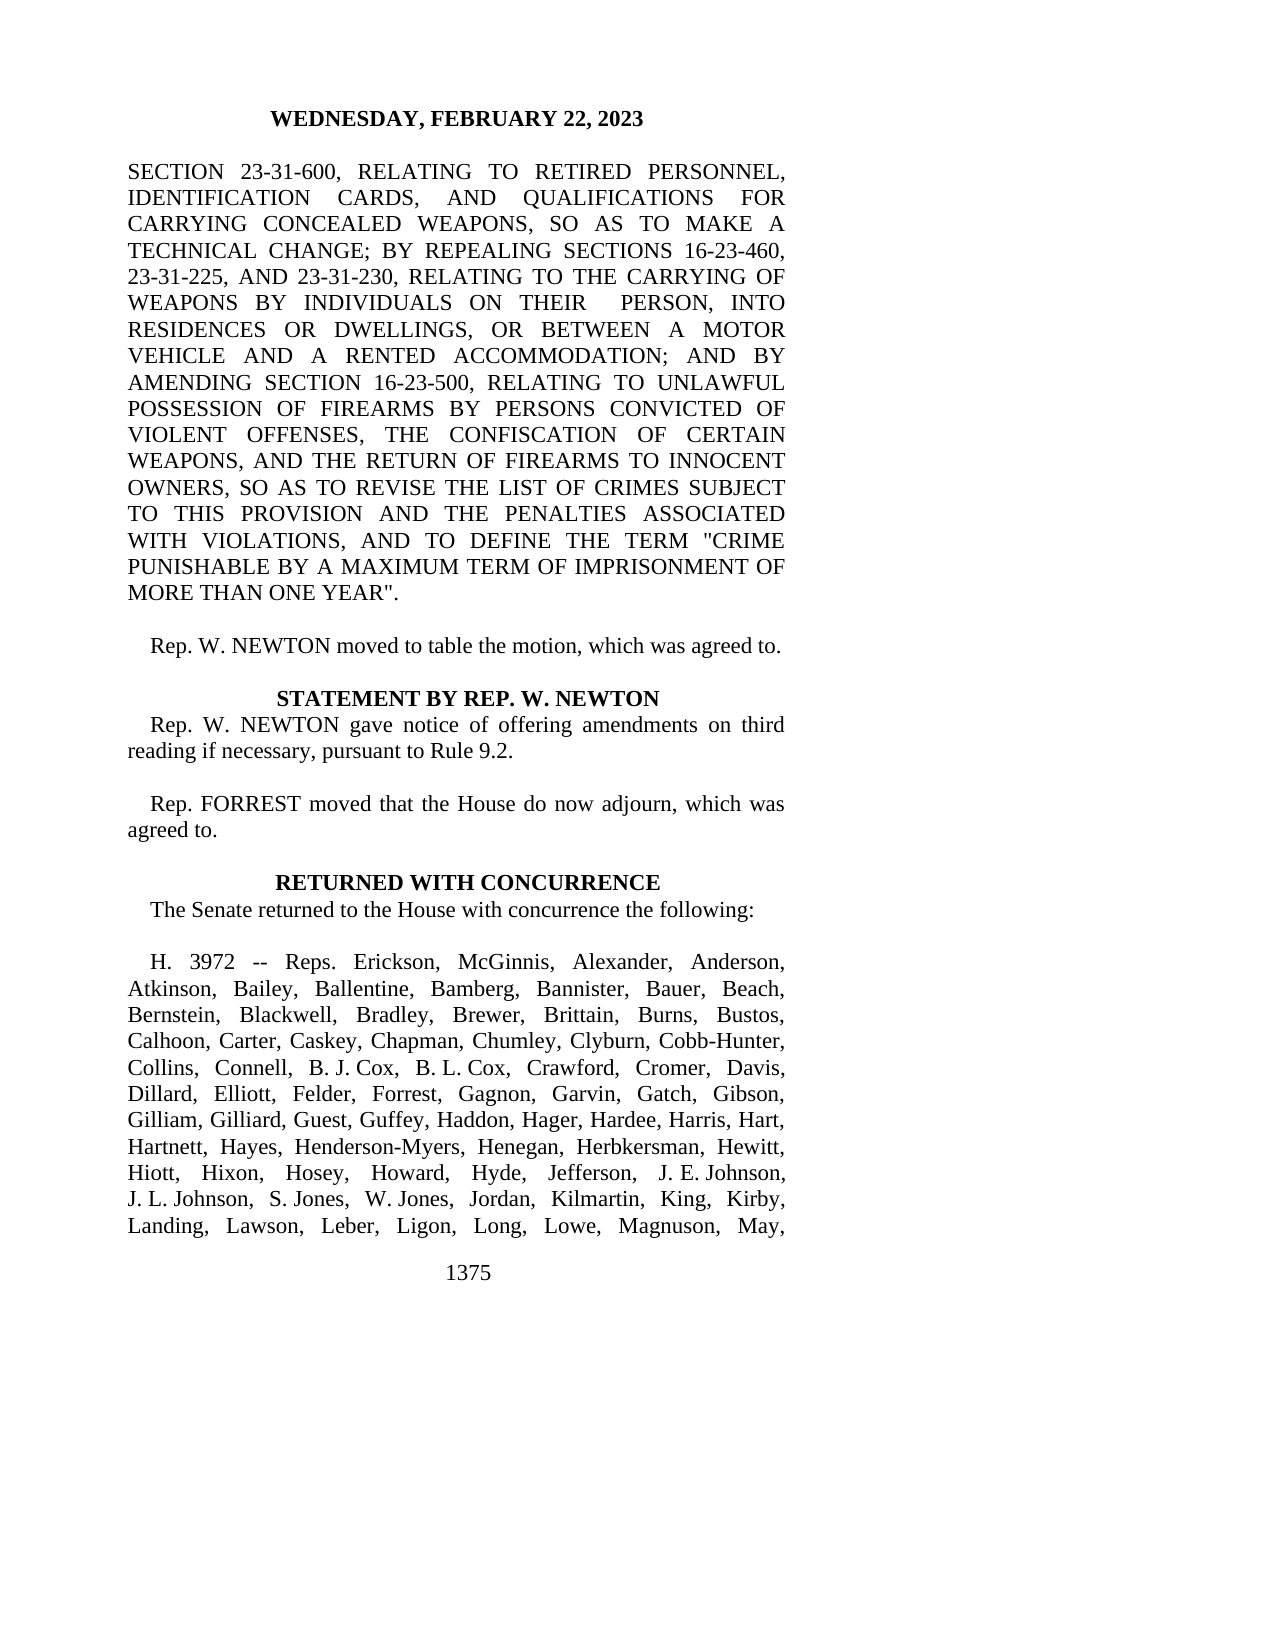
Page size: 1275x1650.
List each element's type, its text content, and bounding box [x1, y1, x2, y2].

text The Senate returned to the House with concurrence the following: [127, 896, 786, 922]
text RETURNED WITH CONCURRENCE [127, 869, 786, 896]
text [127, 948, 786, 1238]
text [127, 158, 786, 606]
text Rep. W. NEWTON moved to table the motion, which was agreed to. [127, 632, 786, 658]
text Rep. FORREST moved that the House do now adjourn, which was agreed to. [127, 790, 786, 843]
text STATEMENT BY REP. W. NEWTON [127, 685, 786, 711]
text Rep. W. NEWTON gave notice of offering amendments on third reading if necessary, pursuant to Rule 9.2. [127, 711, 786, 764]
